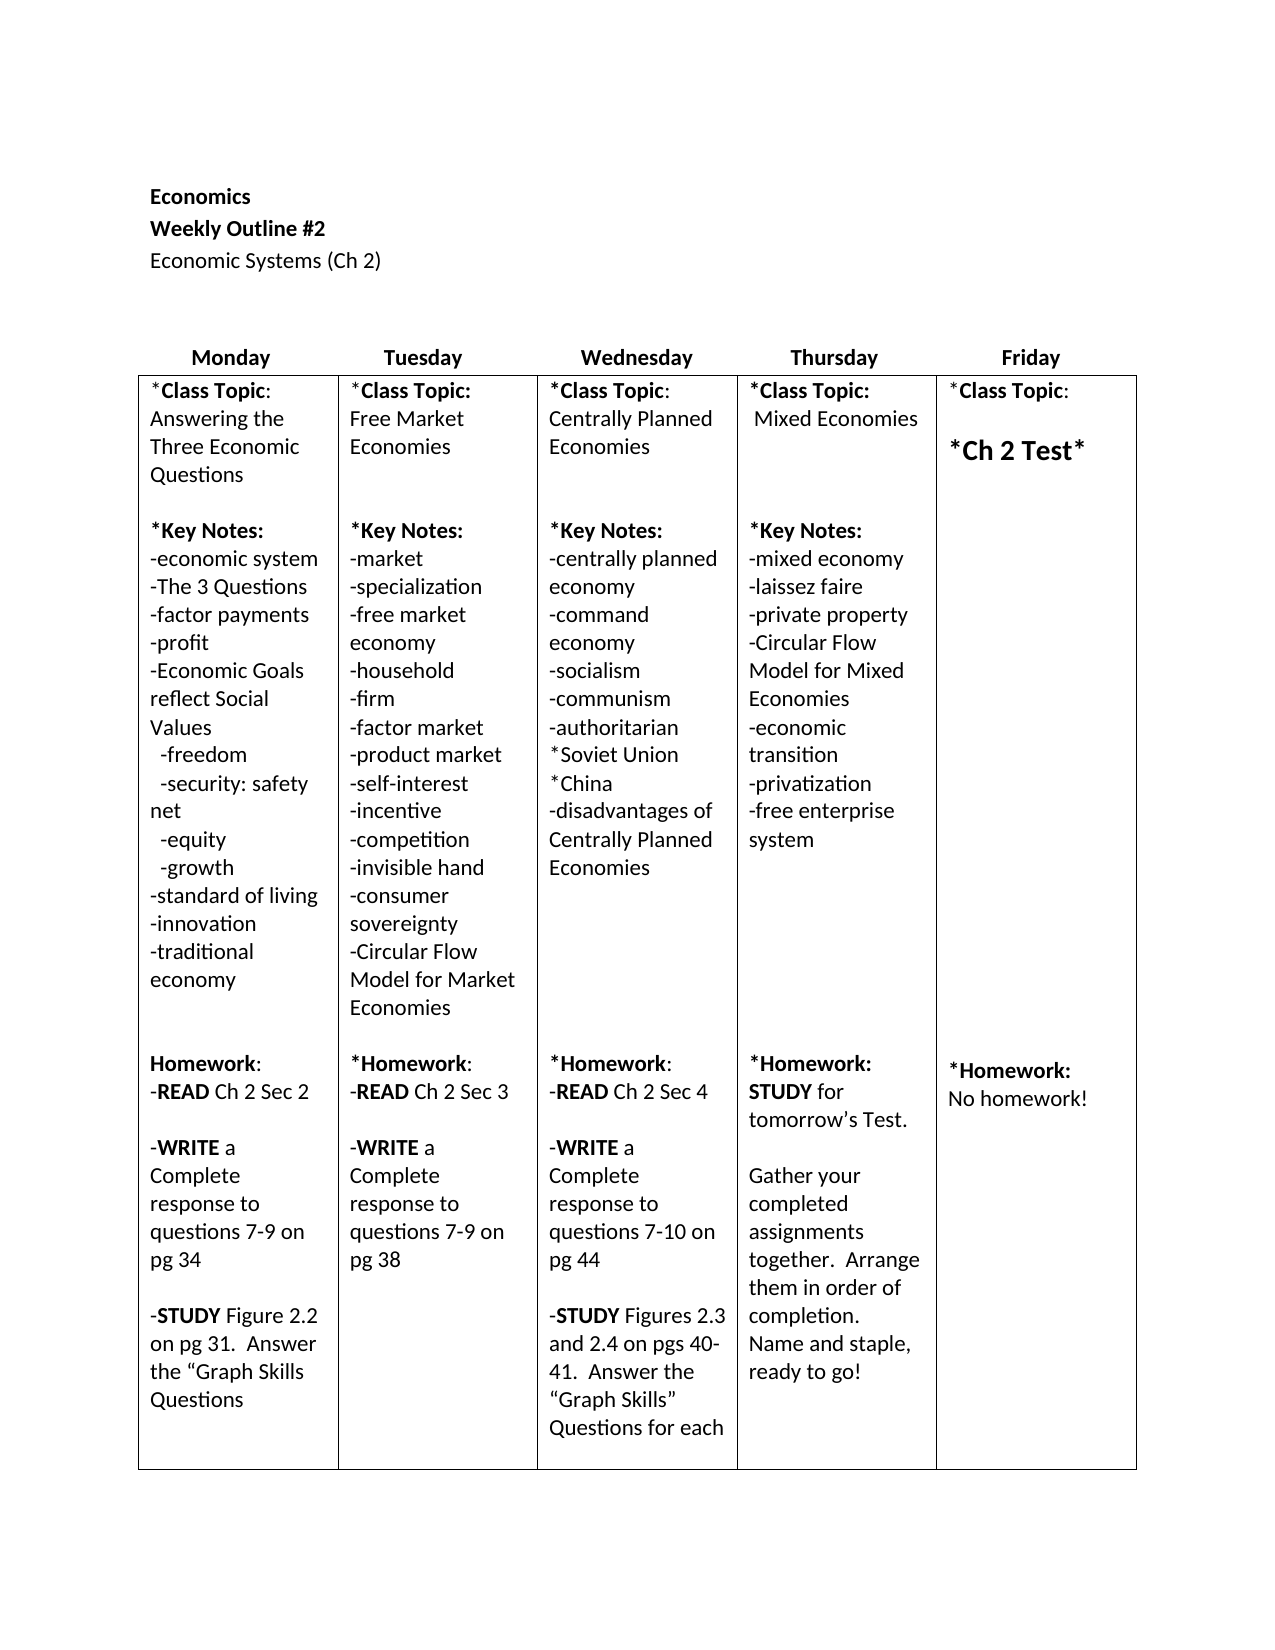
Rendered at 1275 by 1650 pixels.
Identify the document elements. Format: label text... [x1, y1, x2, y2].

text Economics [150, 182, 1125, 210]
table_header *Class Topic: Answering the Three Economic Questions *Key Notes: -economic system -The 3 Questions -factor payments -profit -Economic Goals reflect Social Values -freedom -security: safety net -equity -growth -standard of living -innovation -traditional economy Homework: -READ Ch 2 Sec 2 -WRITE a Complete response to questions 7-9 on pg 34 -STUDY Figure 2.2 on pg 31. Answer the “Graph Skills Questions [139, 376, 338, 1469]
text Economic Systems (Ch 2) [150, 247, 1125, 274]
text Monday Tuesday Wednesday Thursday Friday [150, 343, 1125, 371]
text Weekly Outline #2 [150, 214, 1125, 242]
table_header *Class Topic: *Ch 2 Test* *Homework: No homework! [937, 376, 1136, 1469]
table_header *Class Topic: Centrally Planned Economies *Key Notes: -centrally planned economy -command economy -socialism -communism -authoritarian *Soviet Union *China -disadvantages of Centrally Planned Economies *Homework: -READ Ch 2 Sec 4 -WRITE a Complete response to questions 7-10 on pg 44 -STUDY Figures 2.3 and 2.4 on pgs 40-41. Answer the “Graph Skills” Questions for each [538, 376, 737, 1469]
table_header *Class Topic: Mixed Economies *Key Notes: -mixed economy -laissez faire -private property -Circular Flow Model for Mixed Economies -economic transition -privatization -free enterprise system *Homework: STUDY for tomorrow’s Test. Gather your completed assignments together. Arrange them in order of completion. Name and staple, ready to go! [738, 376, 936, 1469]
table_header *Class Topic: Free Market Economies *Key Notes: -market -specialization -free market economy -household -firm -factor market -product market -self-interest -incentive -competition -invisible hand -consumer sovereignty -Circular Flow Model for Market Economies *Homework: -READ Ch 2 Sec 3 -WRITE a Complete response to questions 7-9 on pg 38 [339, 376, 537, 1469]
